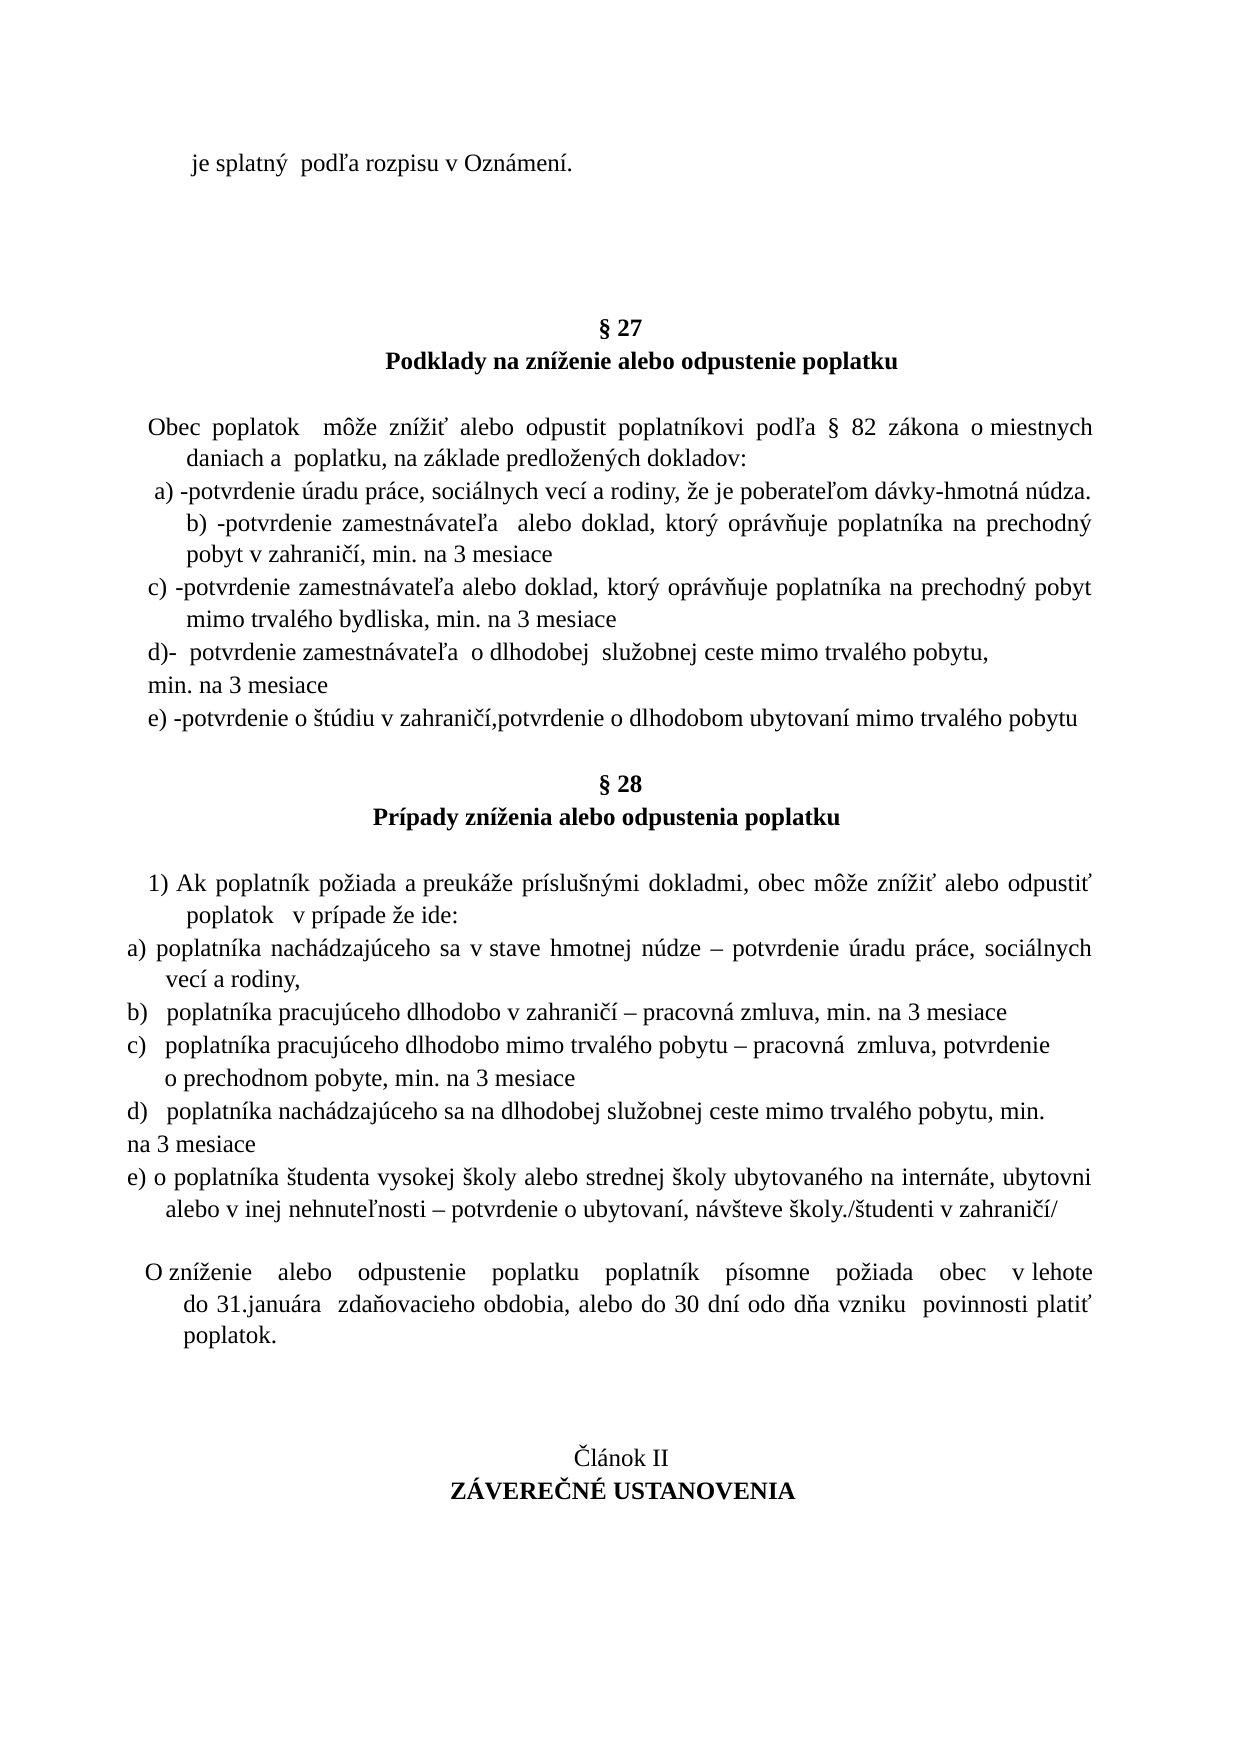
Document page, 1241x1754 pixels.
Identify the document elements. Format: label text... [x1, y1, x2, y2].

text Článok II [574, 1443, 1093, 1471]
text § 27 [148, 313, 1093, 341]
text § 28 [148, 769, 1093, 798]
text Podklady na zníženie alebo odpustenie poplatku [148, 346, 1093, 374]
text je splatný podľa rozpisu v Oznámení. [148, 148, 1093, 176]
text a) poplatníka nachádzajúceho sa v stave hmotnej núdze – potvrdenie úradu práce, sociálnych vecí a rodiny, [127, 933, 1093, 993]
text d) poplatníka nachádzajúceho sa na dlhodobej služobnej ceste mimo trvalého pobytu, min. [127, 1096, 1093, 1125]
text O zníženie alebo odpustenie poplatku poplatník písomne požiada obec v lehote do 31.januára zdaňovacieho obdobia, alebo do 30 dní odo dňa vzniku povinnosti platiť poplatok. [144, 1257, 1093, 1349]
text ZÁVEREČNÉ USTANOVENIA [153, 1476, 1093, 1504]
text Obec poplatok môže znížiť alebo odpustit poplatníkovi podľa § 82 zákona o miestnych daniach a poplatku, na základe predložených dokladov: [148, 412, 1093, 472]
text na 3 mesiace [127, 1129, 1093, 1158]
text min. na 3 mesiace [148, 670, 1093, 699]
text c) -potvrdenie zamestnávateľa alebo doklad, ktorý oprávňuje poplatníka na prechodný pobyt mimo trvalého bydliska, min. na 3 mesiace [148, 572, 1093, 633]
text o prechodnom pobyte, min. na 3 mesiace [127, 1063, 1093, 1092]
text e) -potvrdenie o štúdiu v zahraničí,potvrdenie o dlhodobom ubytovaní mimo trvalého pobytu [148, 703, 1093, 732]
text c) poplatníka pracujúceho dlhodobo mimo trvalého pobytu – pracovná zmluva, potvrdenie [127, 1030, 1093, 1059]
text b) poplatníka pracujúceho dlhodobo v zahraničí – pracovná zmluva, min. na 3 mesiace [127, 997, 1093, 1026]
text d)- potvrdenie zamestnávateľa o dlhodobej služobnej ceste mimo trvalého pobytu, [148, 637, 1093, 666]
text a) -potvrdenie úradu práce, sociálnych vecí a rodiny, že je poberateľom dávky-hmotná núdza. b) -potvrdenie zamestnávateľa alebo doklad, ktorý oprávňuje poplatníka na prechodný pobyt v zahraničí, min. na 3 mesiace [148, 476, 1093, 568]
text Prípady zníženia alebo odpustenia poplatku [148, 802, 1093, 831]
text 1) Ak poplatník požiada a preukáže príslušnými dokladmi, obec môže znížiť alebo odpustiť poplatok v prípade že ide: [148, 868, 1093, 928]
text e) o poplatníka študenta vysokej školy alebo strednej školy ubytovaného na internáte, ubytovni alebo v inej nehnuteľnosti – potvrdenie o ubytovaní, návšteve školy./študenti v zahraničí/ [127, 1162, 1093, 1223]
